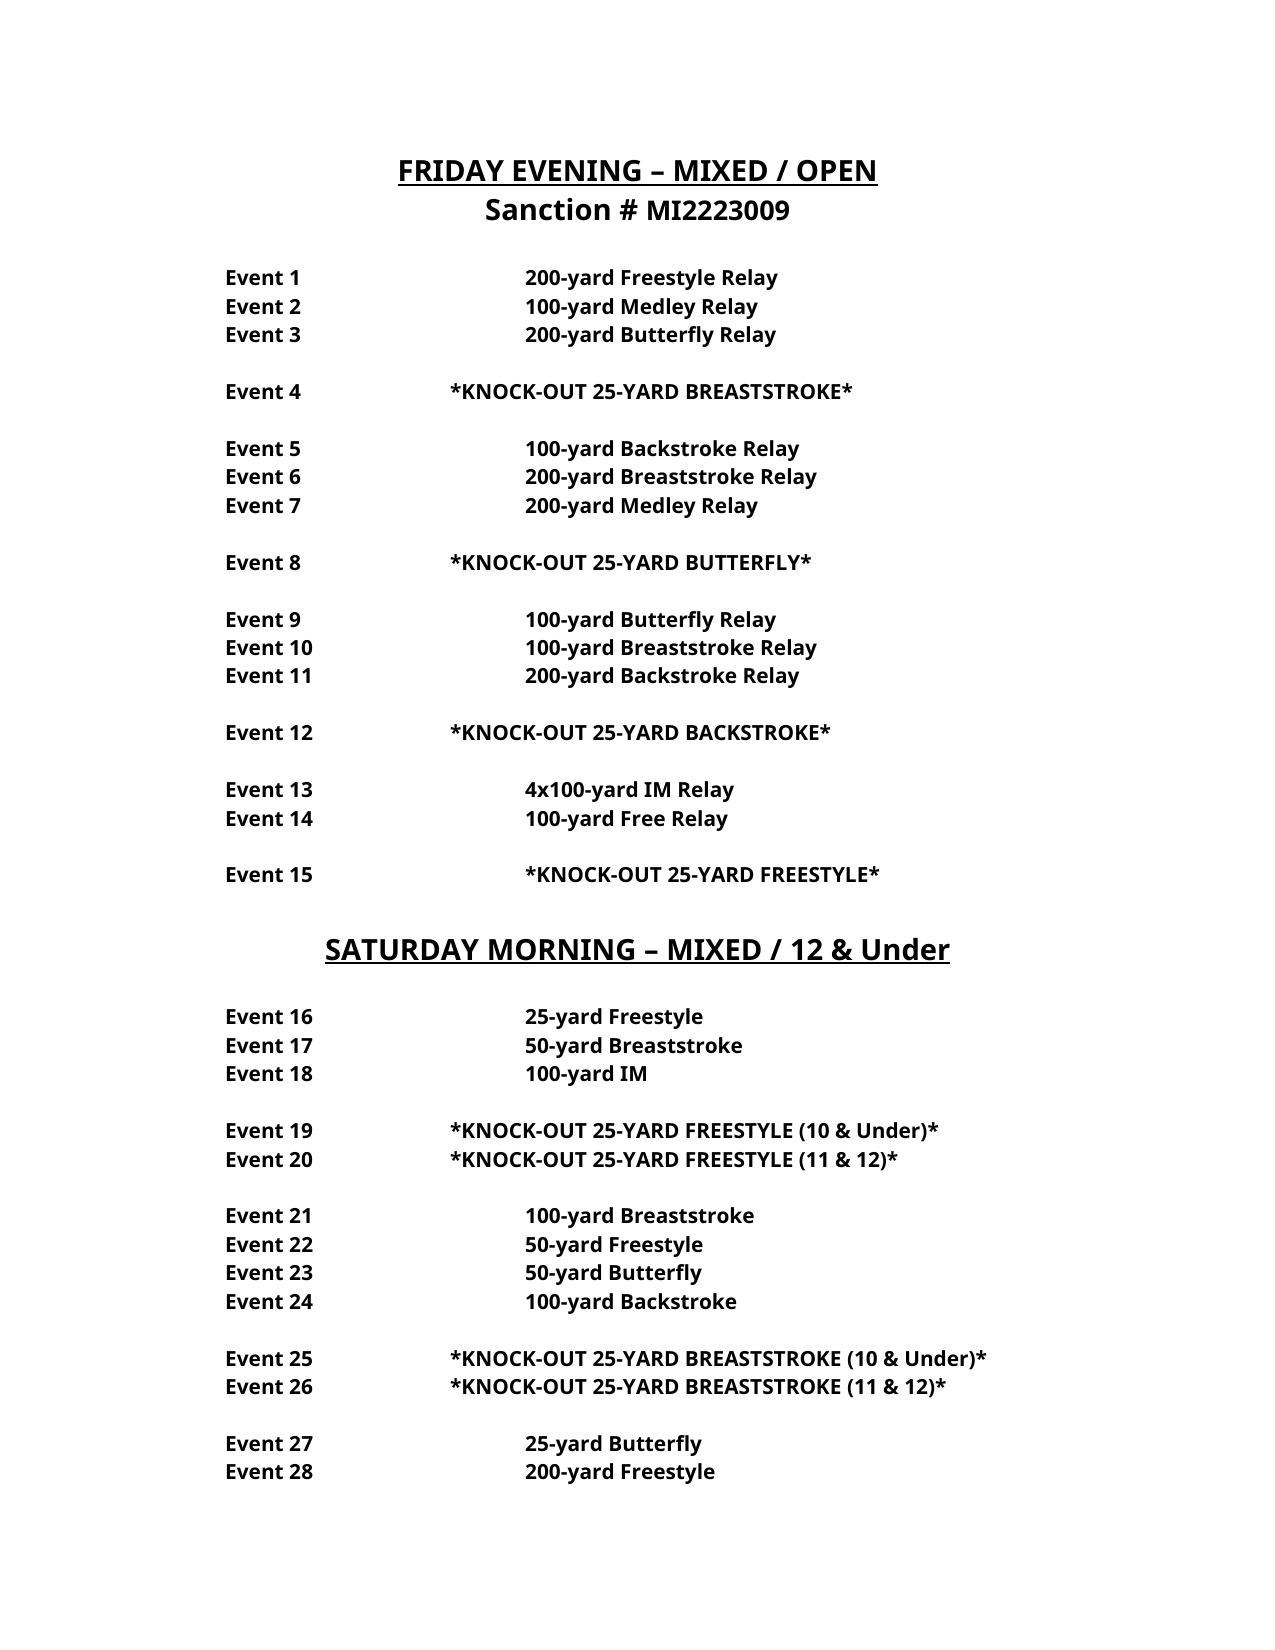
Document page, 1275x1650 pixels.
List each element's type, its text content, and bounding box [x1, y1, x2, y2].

text Event 3 200-yard Butterfly Relay [150, 320, 1125, 349]
text Event 27 25-yard Butterfly [150, 1429, 1125, 1457]
text Event 20 *KNOCK-OUT 25-YARD FREESTYLE (11 & 12)* [150, 1145, 1125, 1173]
text Event 23 50-yard Butterfly [150, 1258, 1125, 1287]
text Event 18 100-yard IM [150, 1059, 1125, 1088]
text Event 28 200-yard Freestyle [150, 1457, 1125, 1486]
text Event 5 100-yard Backstroke Relay [150, 434, 1125, 462]
text FRIDAY EVENING – MIXED / OPEN [150, 150, 1125, 190]
text Event 4 *KNOCK-OUT 25-YARD BREASTSTROKE* [150, 377, 1125, 406]
text Event 7 200-yard Medley Relay [150, 491, 1125, 519]
text Event 16 25-yard Freestyle [150, 1002, 1125, 1031]
text Event 26 *KNOCK-OUT 25-YARD BREASTSTROKE (11 & 12)* [150, 1372, 1125, 1401]
text Event 17 50-yard Breaststroke [150, 1031, 1125, 1059]
text Event 2 100-yard Medley Relay [150, 292, 1125, 320]
text Sanction # MI2223009 [150, 190, 1125, 229]
text Event 13 4x100-yard IM Relay [150, 775, 1125, 804]
text Event 8 *KNOCK-OUT 25-YARD BUTTERFLY* [150, 548, 1125, 576]
text Event 9 100-yard Butterfly Relay [150, 605, 1125, 633]
text Event 24 100-yard Backstroke [150, 1287, 1125, 1315]
text Event 12 *KNOCK-OUT 25-YARD BACKSTROKE* [150, 718, 1125, 747]
text Event 1 200-yard Freestyle Relay [150, 263, 1125, 292]
text Event 6 200-yard Breaststroke Relay [150, 462, 1125, 491]
text SATURDAY MORNING – MIXED / 12 & Under [150, 929, 1125, 968]
text Event 11 200-yard Backstroke Relay [150, 662, 1125, 690]
text Event 22 50-yard Freestyle [150, 1230, 1125, 1258]
text Event 15 *KNOCK-OUT 25-YARD FREESTYLE* [150, 861, 1125, 889]
text Event 10 100-yard Breaststroke Relay [150, 633, 1125, 662]
text Event 14 100-yard Free Relay [150, 804, 1125, 832]
text Event 25 *KNOCK-OUT 25-YARD BREASTSTROKE (10 & Under)* [150, 1344, 1125, 1372]
text Event 21 100-yard Breaststroke [150, 1202, 1125, 1230]
text Event 19 *KNOCK-OUT 25-YARD FREESTYLE (10 & Under)* [150, 1116, 1125, 1145]
